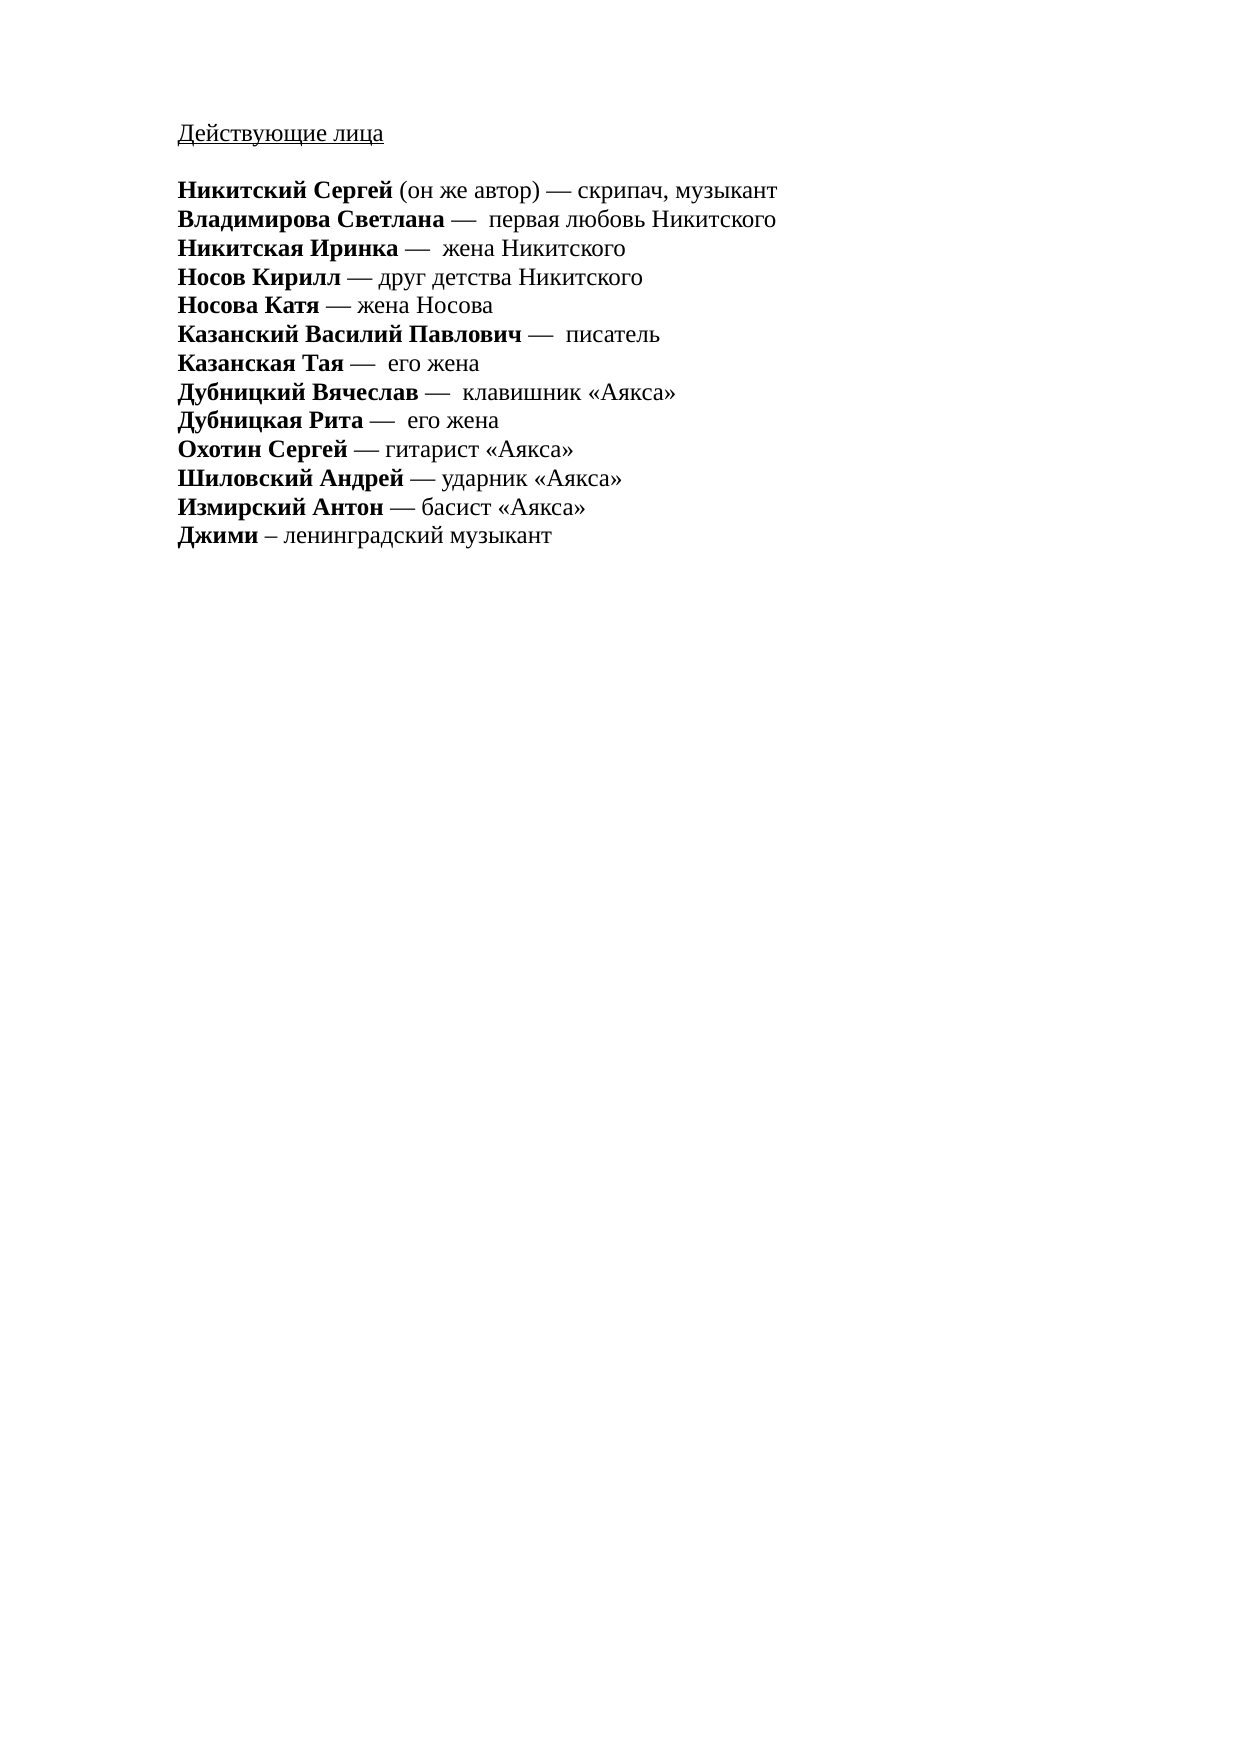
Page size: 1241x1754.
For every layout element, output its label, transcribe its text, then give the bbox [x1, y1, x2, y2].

text Действующие лица [177, 118, 1152, 147]
text Никитская Иринка — жена Никитского [177, 233, 1152, 262]
text Казанский Василий Павлович — писатель [177, 319, 1152, 348]
text Казанская Тая — его жена [177, 348, 1152, 377]
text Владимирова Светлана — первая любовь Никитского [177, 204, 1152, 233]
text Никитский Сергей (он же автор) — скрипач, музыкант [177, 176, 1152, 204]
text Джими – ленинградский музыкант [177, 521, 1152, 549]
text Измирский Антон — басист «Аякса» [177, 492, 1152, 521]
text Охотин Сергей — гитарист «Аякса» [177, 434, 1152, 463]
text Шиловский Андрей — ударник «Аякса» [177, 463, 1152, 492]
text Носова Катя — жена Носова [177, 291, 1152, 319]
text Носов Кирилл — друг детства Никитского [177, 262, 1152, 291]
text Дубницкий Вячеслав — клавишник «Аякса» [177, 377, 1152, 406]
text Дубницкая Рита — его жена [177, 406, 1152, 434]
